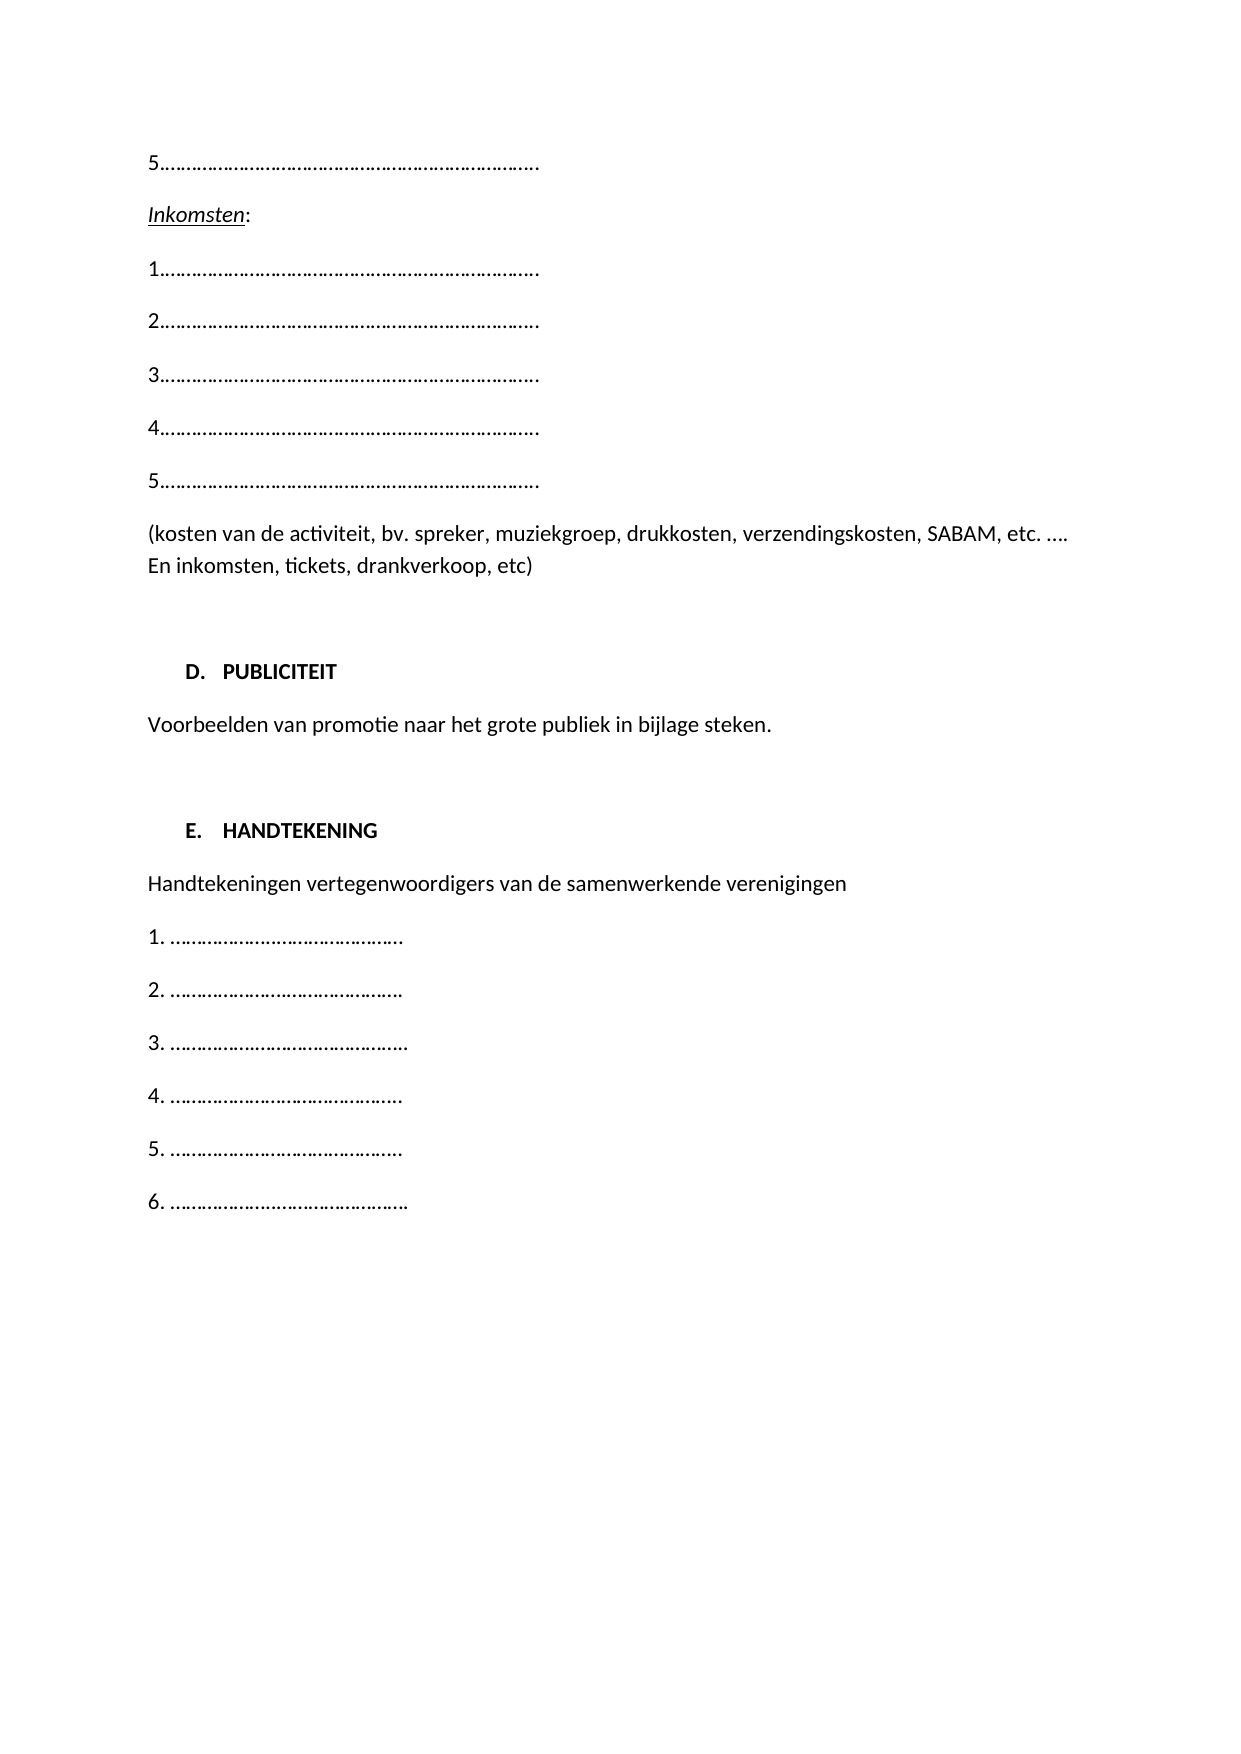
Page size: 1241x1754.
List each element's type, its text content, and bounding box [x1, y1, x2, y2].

text 5.…………………………………………………………….. [148, 148, 1093, 176]
text 2. ………………….…………………. [148, 975, 1093, 1003]
text Handtekeningen vertegenwoordigers van de samenwerkende verenigingen [148, 869, 1093, 897]
text 4. …………………………………….. [148, 1081, 1093, 1109]
text Voorbeelden van promotie naar het grote publiek in bijlage steken. [148, 710, 1093, 738]
text 5. …………………………………….. [148, 1134, 1093, 1162]
text 3.…………………………………………………………….. [148, 360, 1093, 388]
list HANDTEKENING [185, 816, 1093, 844]
text Inkomsten: [148, 201, 1093, 229]
text 1. ………………..…………………… [148, 922, 1093, 950]
text 5.…………………………………………………………….. [148, 466, 1093, 494]
text 6. ………………..……………………. [148, 1187, 1093, 1215]
text 4.…………………………………………………………….. [148, 413, 1093, 441]
text 2.…………………………………………………………….. [148, 307, 1093, 335]
text (kosten van de activiteit, bv. spreker, muziekgroep, drukkosten, verzendingskosten, SABAM, etc. …. En inkomsten, tickets, drankverkoop, etc) [148, 519, 1093, 579]
text 1.…………………………………………………………….. [148, 254, 1093, 282]
list PUBLICITEIT [185, 657, 1093, 685]
text 3. …………….……………………….. [148, 1028, 1093, 1056]
